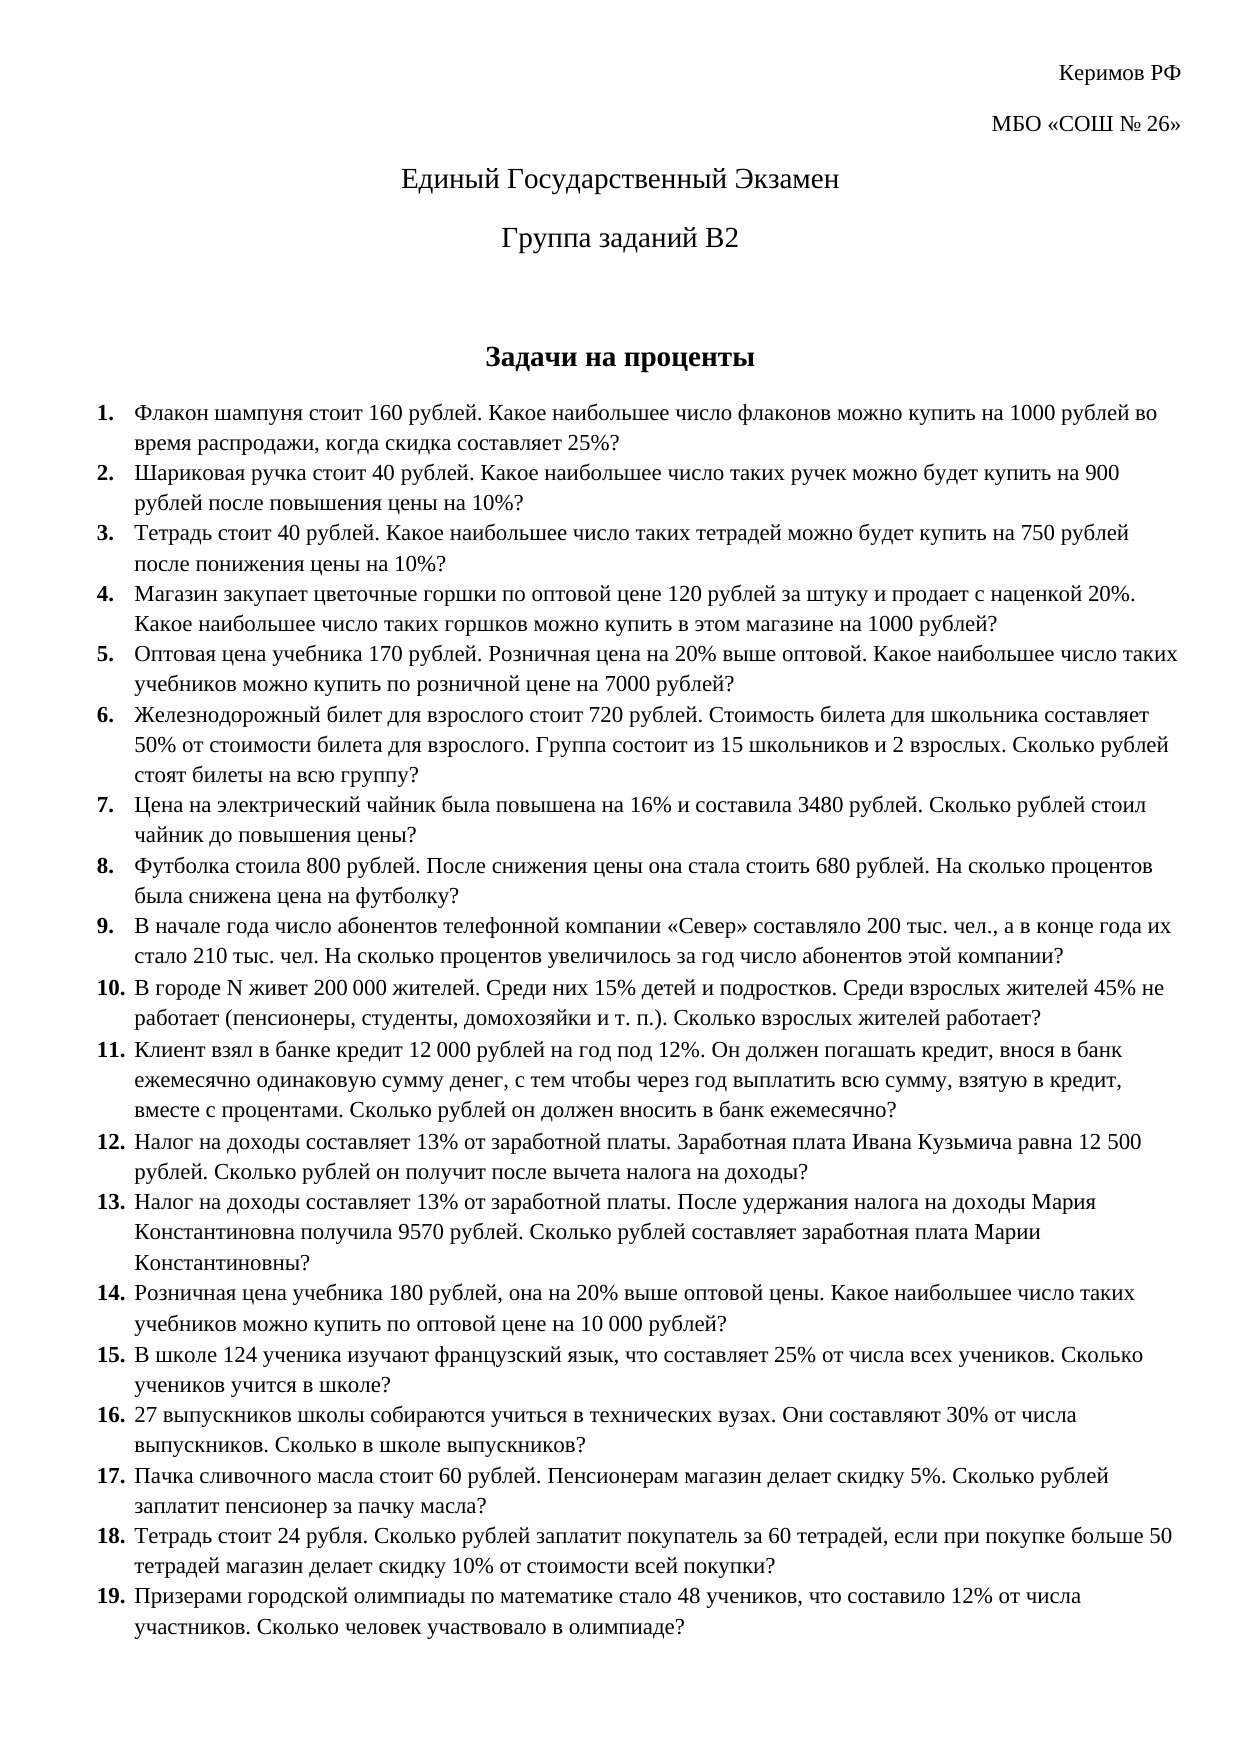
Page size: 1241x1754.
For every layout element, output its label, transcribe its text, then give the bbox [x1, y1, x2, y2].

text Группа заданий В2 [59, 221, 1181, 254]
list Клиент взял в банке кредит 12 000 рублей на год под 12%. Он должен погашать кредит, внося в банк ежемесячно одинаковую сумму денег, с тем чтобы через год выплатить всю сумму, взятую в кредит, вместе с процентами. Сколько рублей он должен вносить в банк ежемесячно? [97, 1034, 1181, 1122]
text Керимов РФ [59, 59, 1181, 85]
list Цена на электрический чайник была повышена на 16% и составила 3480 рублей. Сколько рублей стоил чайник до повышения цены? [97, 791, 1181, 848]
list Магазин закупает цветочные горшки по оптовой цене 120 рублей за штуку и продает с наценкой 20%. Какое наибольшее число таких горшков можно купить в этом магазине на 1000 рублей? [97, 580, 1181, 636]
list Шариковая ручка стоит 40 рублей. Какое наибольшее число таких ручек можно будет купить на 900 рублей после повышения цены на 10%? [97, 459, 1181, 516]
text Задачи на проценты [59, 339, 1181, 373]
list Тетрадь стоит 24 рубля. Сколько рублей заплатит покупатель за 60 тетрадей, если при покупке больше 50 тетрадей магазин делает скидку 10% от стоимости всей покупки? [97, 1522, 1181, 1579]
list Тетрадь стоит 40 рублей. Какое наибольшее число таких тетрадей можно будет купить на 750 рублей после понижения цены на 10%? [97, 519, 1181, 576]
list Налог на доходы составляет 13% от заработной платы. После удержания налога на доходы Мария Константиновна получила 9570 рублей. Сколько рублей составляет заработная плата Марии Константиновны? [97, 1188, 1181, 1275]
list Оптовая цена учебника 170 рублей. Розничная цена на 20% выше оптовой. Какое наибольшее число таких учебников можно купить по розничной цене на 7000 рублей? [97, 640, 1181, 697]
list В городе N живет 200 000 жителей. Среди них 15% детей и подростков. Среди взрослых жителей 45% не работает (пенсионеры, студенты, домохозяйки и т. п.). Сколько взрослых жителей работает? [97, 973, 1181, 1031]
text Единый Государственный Экзамен [59, 161, 1181, 195]
list В школе 124 ученика изучают французский язык, что составляет 25% от числа всех учеников. Сколько учеников учится в школе? [97, 1341, 1181, 1397]
list В начале года число абонентов телефонной компании «Север» составляло 200 тыс. чел., а в конце года их стало 210 тыс. чел. На сколько процентов увеличилось за год число абонентов этой компании? [97, 912, 1181, 969]
list Пачка сливочного масла стоит 60 рублей. Пенсионерам магазин делает скидку 5%. Сколько рублей заплатит пенсионер за пачку масла? [97, 1462, 1181, 1518]
list 27 выпускников школы собираются учиться в технических вузах. Они составляют 30% от числа выпускников. Сколько в школе выпускников? [97, 1401, 1181, 1458]
list Розничная цена учебника 180 рублей, она на 20% выше оптовой цены. Какое наибольшее число таких учебников можно купить по оптовой цене на 10 000 рублей? [97, 1279, 1181, 1337]
text МБО «СОШ № 26» [59, 110, 1181, 136]
list Железнодорожный билет для взрослого стоит 720 рублей. Стоимость билета для школьника составляет 50% от стоимости билета для взрослого. Группа состоит из 15 школьников и 2 взрослых. Сколько рублей стоят билеты на всю группу? [97, 701, 1181, 787]
list Налог на доходы составляет 13% от заработной платы. Заработная плата Ивана Кузьмича равна 12 500 рублей. Сколько рублей он получит после вычета налога на доходы? [97, 1126, 1181, 1184]
list Флакон шампуня стоит 160 рублей. Какое наибольшее число флаконов можно купить на 1000 рублей во время распродажи, когда скидка составляет 25%? [97, 399, 1181, 455]
list Футболка стоила 800 рублей. После снижения цены она стала стоить 680 рублей. На сколько процентов была снижена цена на футболку? [97, 852, 1181, 908]
list Призерами городской олимпиады по математике стало 48 учеников, что составило 12% от числа участников. Сколько человек участвовало в олимпиаде? [97, 1583, 1181, 1639]
